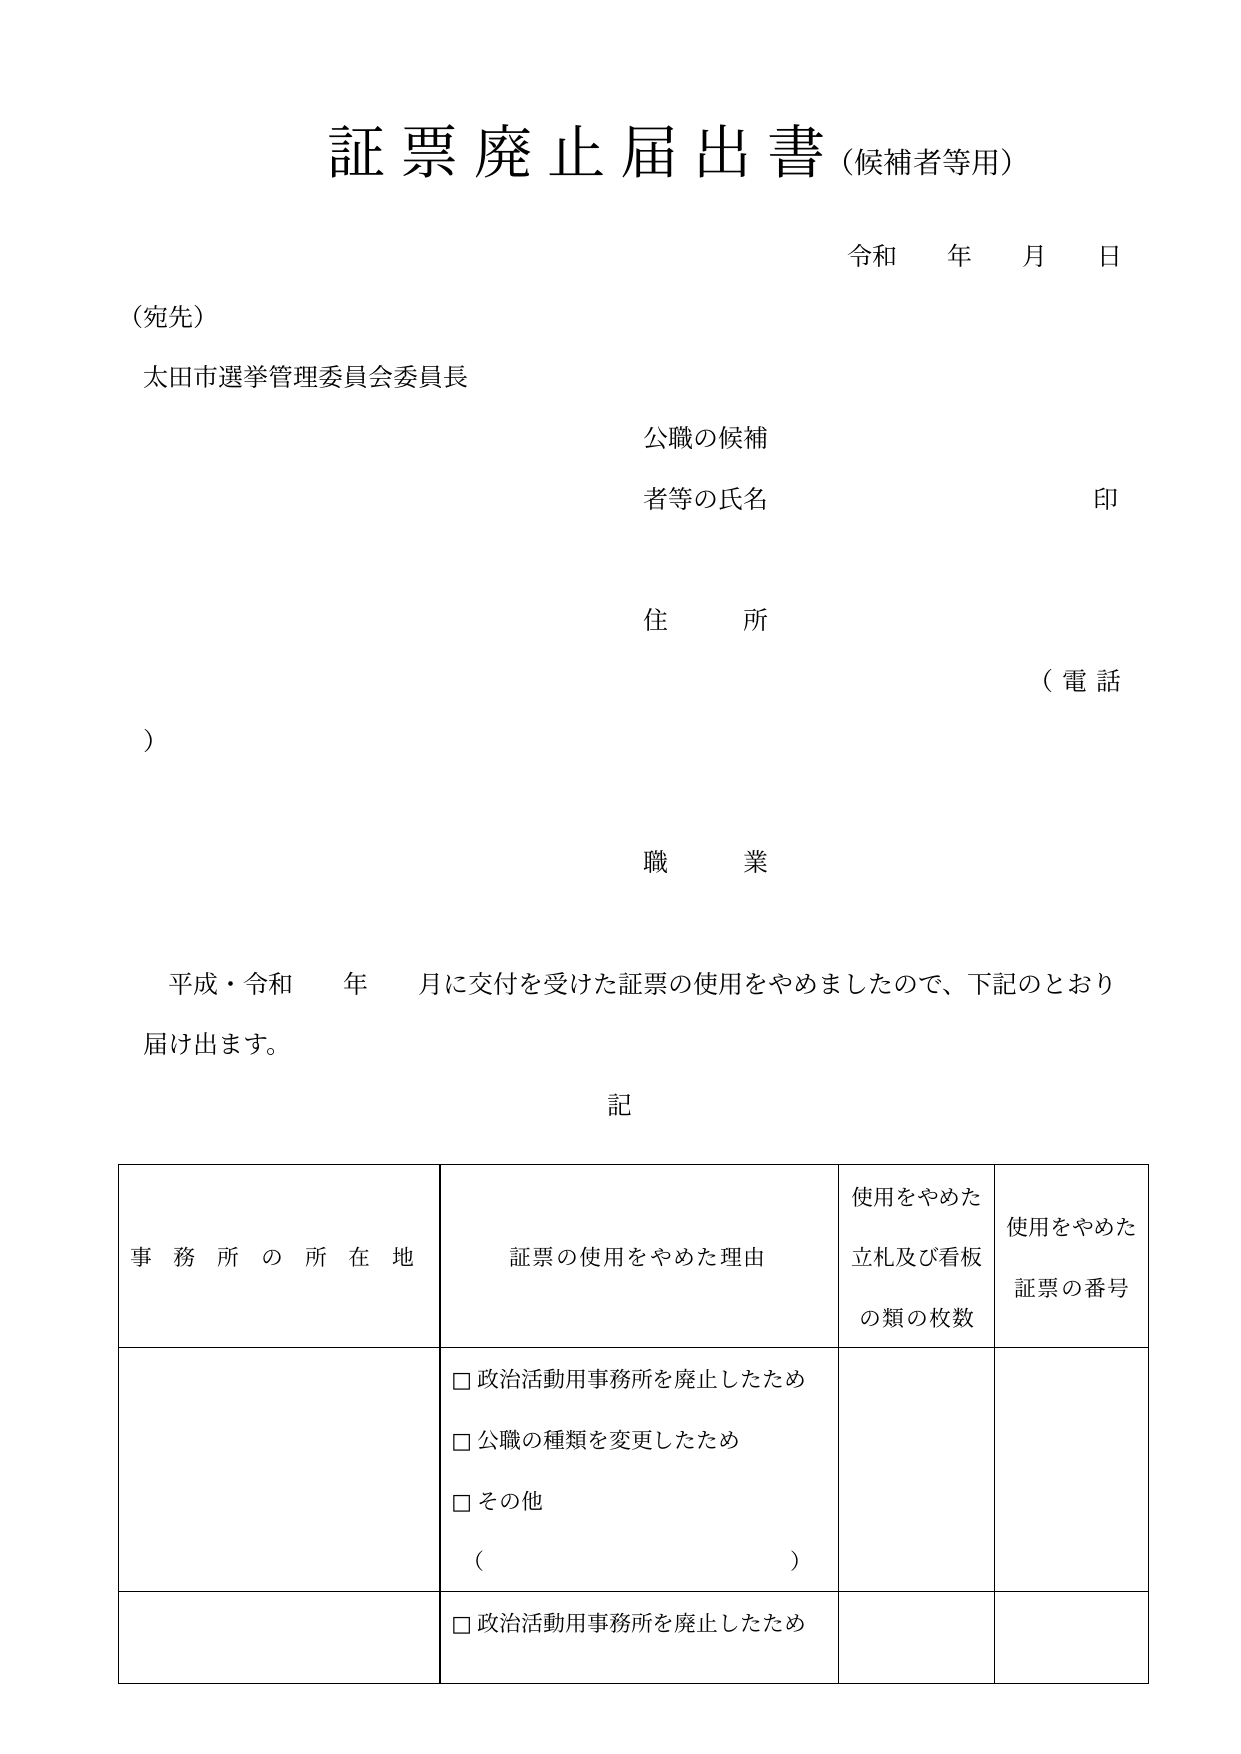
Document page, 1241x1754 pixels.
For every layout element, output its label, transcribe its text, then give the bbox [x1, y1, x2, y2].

text 平成・令和 年 月に交付を受けた証票の使用をやめましたので、下記のとおり [118, 952, 1122, 1013]
table_cell [995, 1348, 1148, 1591]
text 公職の候補 [118, 406, 1122, 467]
table_header 事 務 所 の 所 在 地 [119, 1165, 439, 1347]
table_cell [119, 1592, 439, 1683]
table_cell [995, 1592, 1148, 1683]
table_header 使用をやめた立札及び看板の類の枚数 [839, 1165, 994, 1347]
text 届け出ます。 [118, 1013, 1122, 1073]
text （宛先） [118, 285, 1122, 346]
subtitle 記 [118, 1073, 1122, 1134]
table_cell [839, 1348, 994, 1591]
text 証 票 廃 止 届 出 書（候補者等用） [118, 103, 1122, 194]
text 令和 年 月 日 [118, 224, 1122, 285]
table_header 証票の使用をやめた理由 [441, 1165, 838, 1347]
text 者等の氏名 印 [118, 467, 1122, 528]
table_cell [441, 1592, 838, 1683]
text （電話 ） [118, 649, 1122, 770]
table_cell [839, 1592, 994, 1683]
text 太田市選挙管理委員会委員長 [118, 346, 1122, 406]
text 住 所 [118, 588, 1122, 649]
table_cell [441, 1348, 838, 1591]
text 職 業 [118, 831, 1122, 891]
table_header 使用をやめた証票の番号 [995, 1165, 1148, 1347]
table_cell [119, 1348, 439, 1591]
